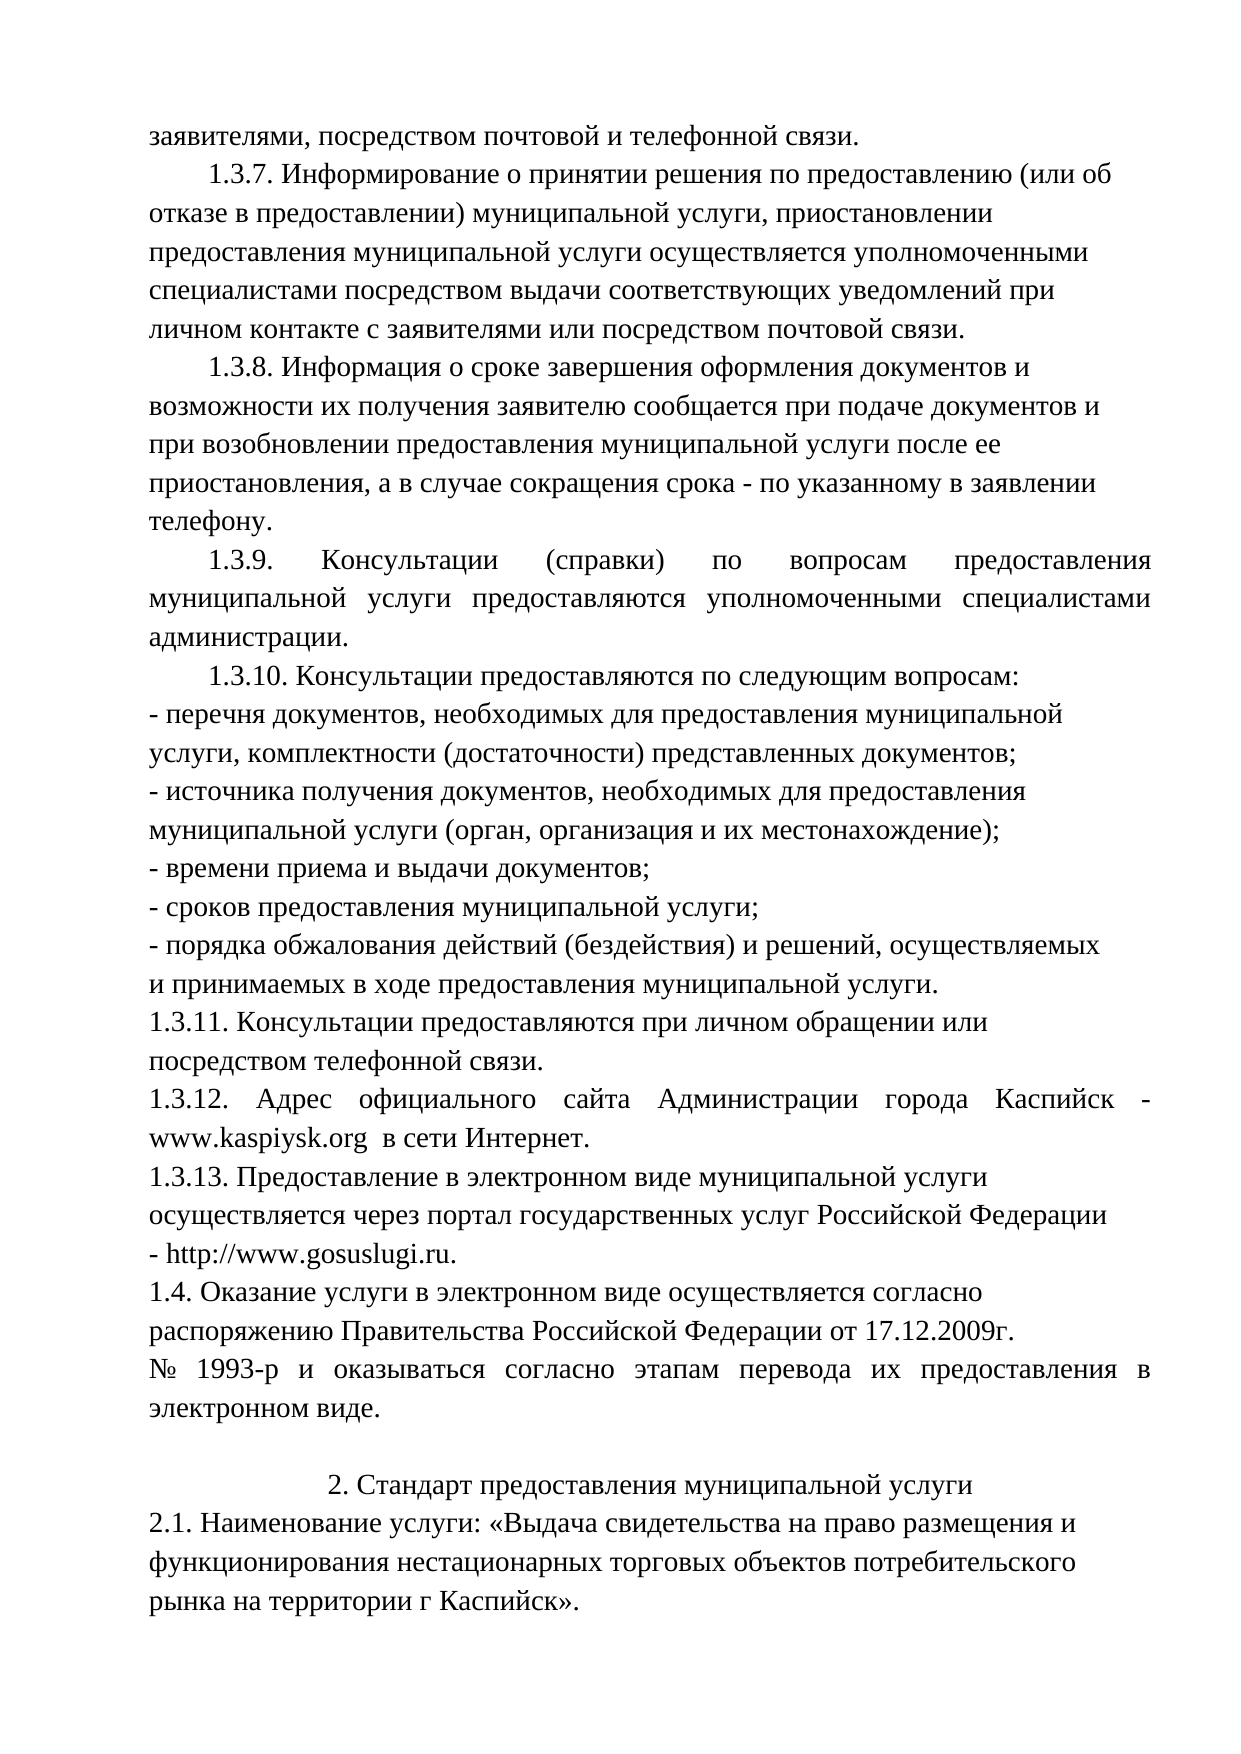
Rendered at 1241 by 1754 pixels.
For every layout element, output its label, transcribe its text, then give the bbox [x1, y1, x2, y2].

text рынка на территории г Каспийск». [149, 1583, 1152, 1616]
text возможности их получения заявителю сообщается при подаче документов и [149, 388, 1152, 421]
text функционирования нестационарных торговых объектов потребительского [149, 1544, 1152, 1578]
text - перечня документов, необходимых для предоставления муниципальной [149, 696, 1152, 730]
text телефону. [149, 503, 1152, 537]
text 2.1. Наименование услуги: «Выдача свидетельства на право размещения и [149, 1506, 1152, 1539]
text № 1993-р и оказываться согласно этапам перевода их предоставления в электронном виде. [149, 1351, 1152, 1423]
text услуги, комплектности (достаточности) представленных документов; [149, 735, 1152, 768]
text 1.3.9. Консультации (справки) по вопросам предоставления муниципальной услуги предоставляются уполномоченными специалистами администрации. [149, 542, 1152, 653]
text специалистами посредством выдачи соответствующих уведомлений при [149, 272, 1152, 306]
text - источника получения документов, необходимых для предоставления [149, 773, 1152, 807]
text приостановления, а в случае сокращения срока - по указанному в заявлении [149, 465, 1152, 498]
text муниципальной услуги (орган, организация и их местонахождение); [149, 812, 1152, 845]
text 1.3.7. Информирование о принятии решения по предоставлению (или об [149, 157, 1152, 190]
text 1.3.13. Предоставление в электронном виде муниципальной услуги [149, 1159, 1152, 1192]
text при возобновлении предоставления муниципальной услуги после ее [149, 426, 1152, 460]
text 1.3.10. Консультации предоставляются по следующим вопросам: [149, 658, 1152, 691]
text - времени приема и выдачи документов; [149, 850, 1152, 884]
text 1.4. Оказание услуги в электронном виде осуществляется согласно [149, 1274, 1152, 1308]
text распоряжению Правительства Российской Федерации от 17.12.2009г. [149, 1313, 1152, 1346]
text предоставления муниципальной услуги осуществляется уполномоченными [149, 234, 1152, 267]
text 1.3.11. Консультации предоставляются при личном обращении или [149, 1004, 1152, 1038]
text 2. Стандарт предоставления муниципальной услуги [149, 1467, 1152, 1501]
text личном контакте с заявителями или посредством почтовой связи. [149, 311, 1152, 344]
text отказе в предоставлении) муниципальной услуги, приостановлении [149, 195, 1152, 229]
text заявителями, посредством почтовой и телефонной связи. [149, 118, 1152, 152]
text - сроков предоставления муниципальной услуги; [149, 889, 1152, 922]
text - порядка обжалования действий (бездействия) и решений, осуществляемых [149, 927, 1152, 961]
text 1.3.12. Адрес официального сайта Администрации города Каспийск - www.kaspiysk.org в сети Интернет. [149, 1082, 1152, 1154]
text - http://www.gosuslugi.ru. [149, 1236, 1152, 1269]
text 1.3.8. Информация о сроке завершения оформления документов и [149, 349, 1152, 383]
text посредством телефонной связи. [149, 1043, 1152, 1077]
text осуществляется через портал государственных услуг Российской Федерации [149, 1197, 1152, 1231]
text и принимаемых в ходе предоставления муниципальной услуги. [149, 966, 1152, 999]
